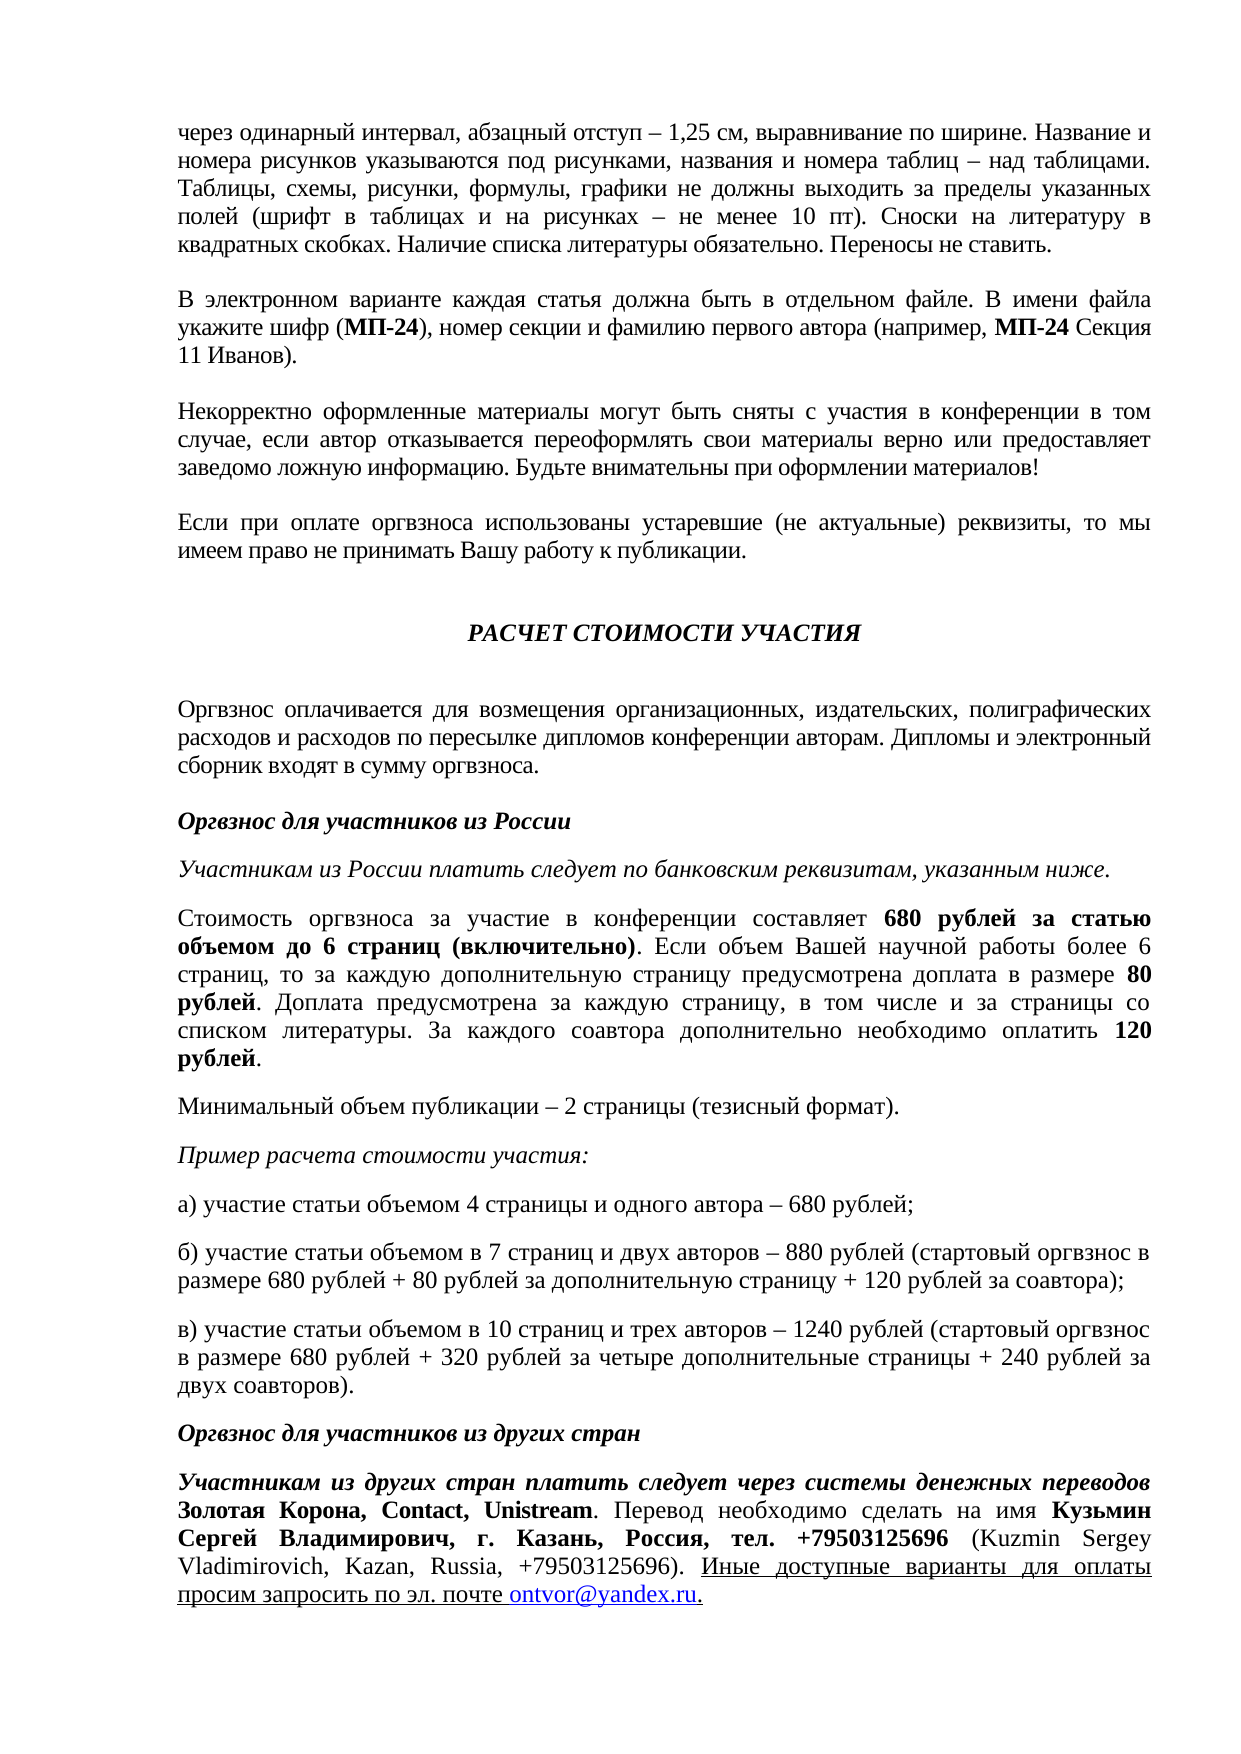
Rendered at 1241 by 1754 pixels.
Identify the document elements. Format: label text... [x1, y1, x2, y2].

text Оргвзнос оплачивается для возмещения организационных, издательских, полиграфических расходов и расходов по пересылке дипломов конференции авторам. Дипломы и электронный сборник входят в сумму оргвзноса. [177, 696, 1152, 779]
text Некорректно оформленные материалы могут быть сняты с участия в конференции в том случае, если автор отказывается переоформлять свои материалы верно или предоставляет заведомо ложную информацию. Будьте внимательны при оформлении материалов! [177, 397, 1152, 481]
text Если при оплате оргвзноса использованы устаревшие (не актуальные) реквизиты, то мы имеем право не принимать Вашу работу к публикации. [177, 508, 1152, 564]
text Оргвзнос для участников из России [177, 807, 1152, 835]
text Оргвзнос для участников из других стран [177, 1419, 1152, 1447]
text Участникам из других стран платить следует через системы денежных переводов Золотая Корона, Contact, Unistream. Перевод необходимо сделать на имя Кузьмин Сергей Владимирович, г. Казань, Россия, тел. +79503125696 (Kuzmin Sergey Vladimirovich, Kazan, Russia, +79503125696). Иные доступные варианты для оплаты просим запросить по эл. почте ontvor@yandex.ru. [177, 1468, 1152, 1608]
text б) участие статьи объемом в 7 страниц и двух авторов – 880 рублей (стартовый оргвзнос в размере 680 рублей + 80 рублей за дополнительную страницу + 120 рублей за соавтора); [177, 1238, 1152, 1294]
text Пример расчета стоимости участия: [177, 1141, 1152, 1169]
text а) участие статьи объемом 4 страницы и одного автора – 680 рублей; [177, 1190, 1152, 1218]
text в) участие статьи объемом в 10 страниц и трех авторов – 1240 рублей (стартовый оргвзнос в размере 680 рублей + 320 рублей за четыре дополнительные страницы + 240 рублей за двух соавторов). [177, 1315, 1152, 1399]
text В электронном варианте каждая статья должна быть в отдельном файле. В имени файла укажите шифр (МП-24), номер секции и фамилию первого автора (например, МП-24 Секция 11 Иванов). [177, 285, 1152, 369]
text Минимальный объем публикации – 2 страницы (тезисный формат). [177, 1092, 1152, 1120]
text РАСЧЕТ СТОИМОСТИ УЧАСТИЯ [177, 620, 1152, 675]
text Участникам из России платить следует по банковским реквизитам, указанным ниже. [177, 856, 1152, 883]
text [177, 118, 1152, 258]
text Стоимость оргвзноса за участие в конференции составляет 680 рублей за статью объемом до 6 страниц (включительно). Если объем Вашей научной работы более 6 страниц, то за каждую дополнительную страницу предусмотрена доплата в размере 80 рублей. Доплата предусмотрена за каждую страницу, в том числе и за страницы со списком литературы. За каждого соавтора дополнительно необходимо оплатить 120 рублей. [177, 904, 1152, 1072]
